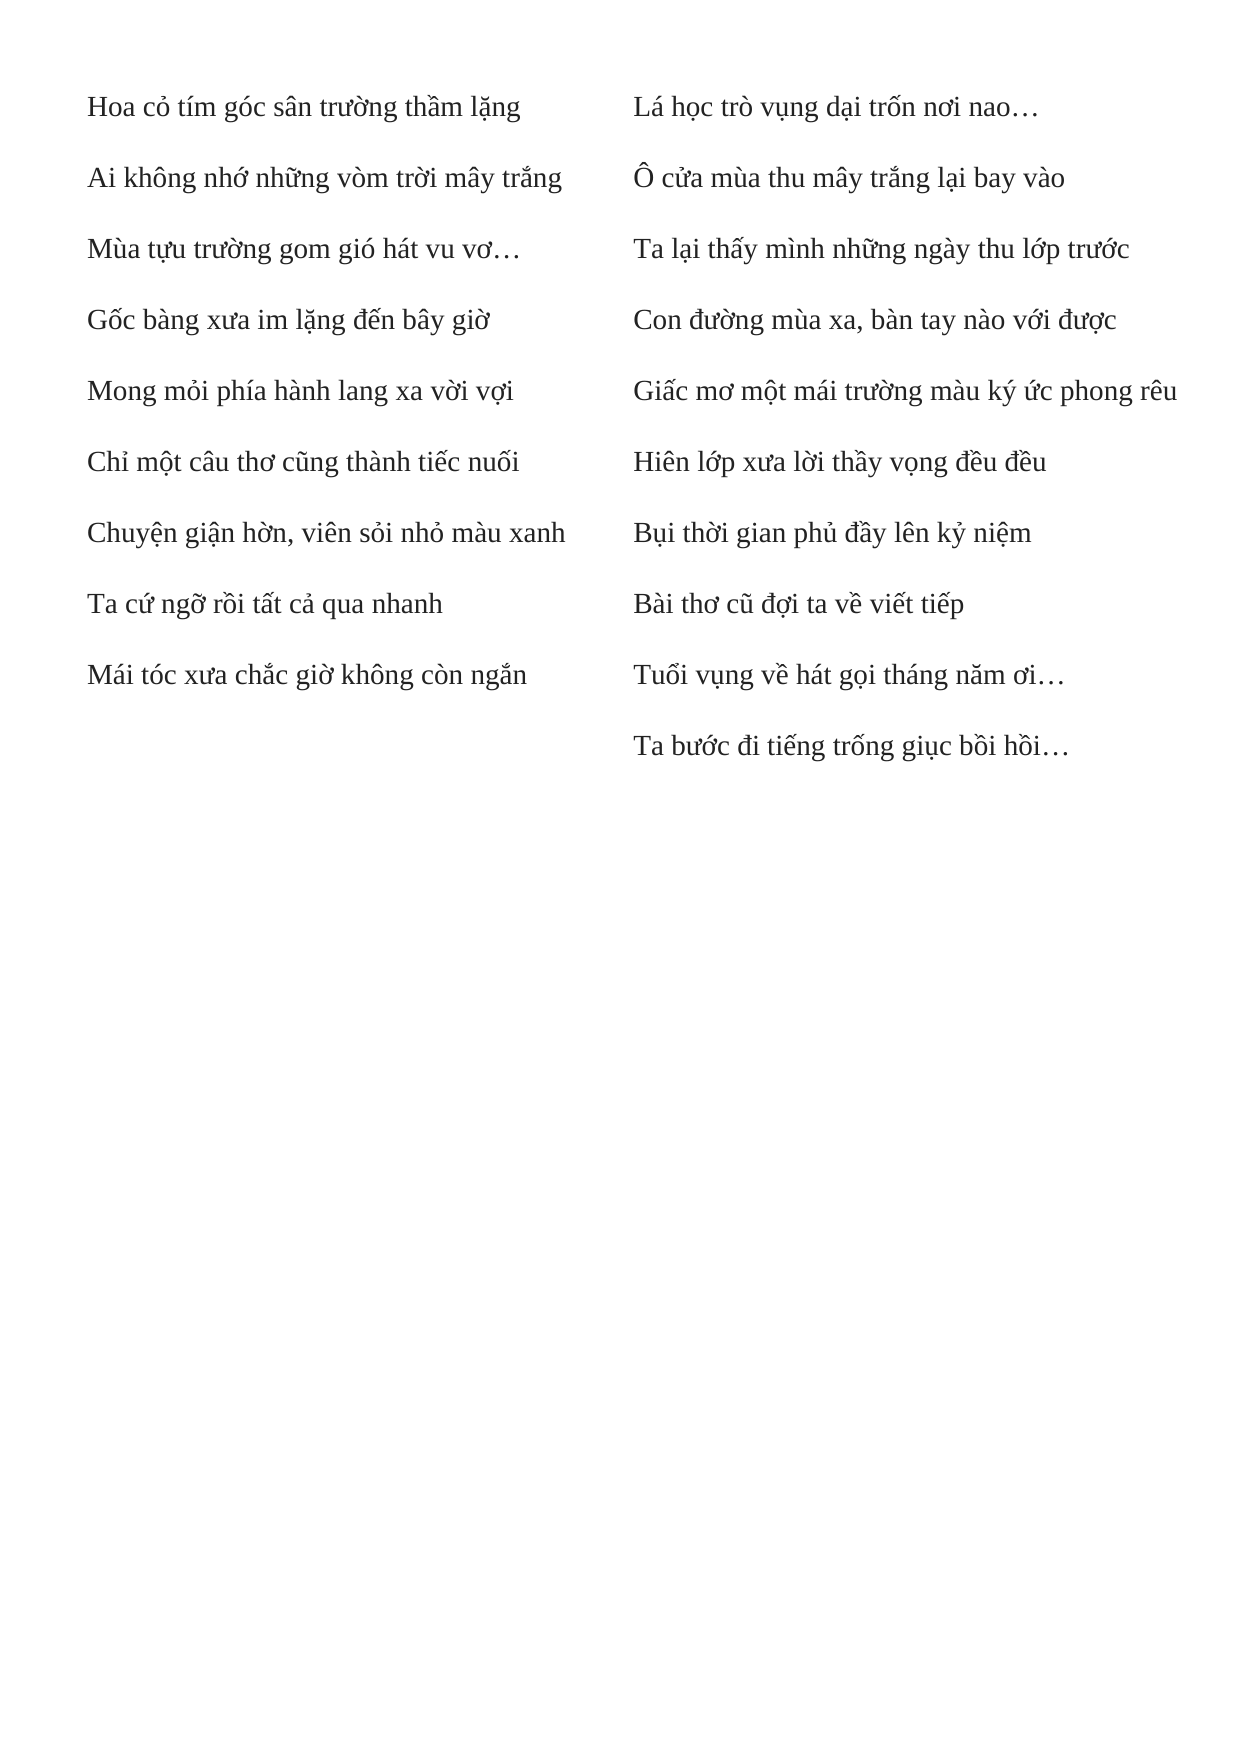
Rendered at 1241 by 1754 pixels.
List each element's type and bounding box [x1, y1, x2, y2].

table_header [622, 89, 1198, 799]
table_header [76, 89, 622, 799]
